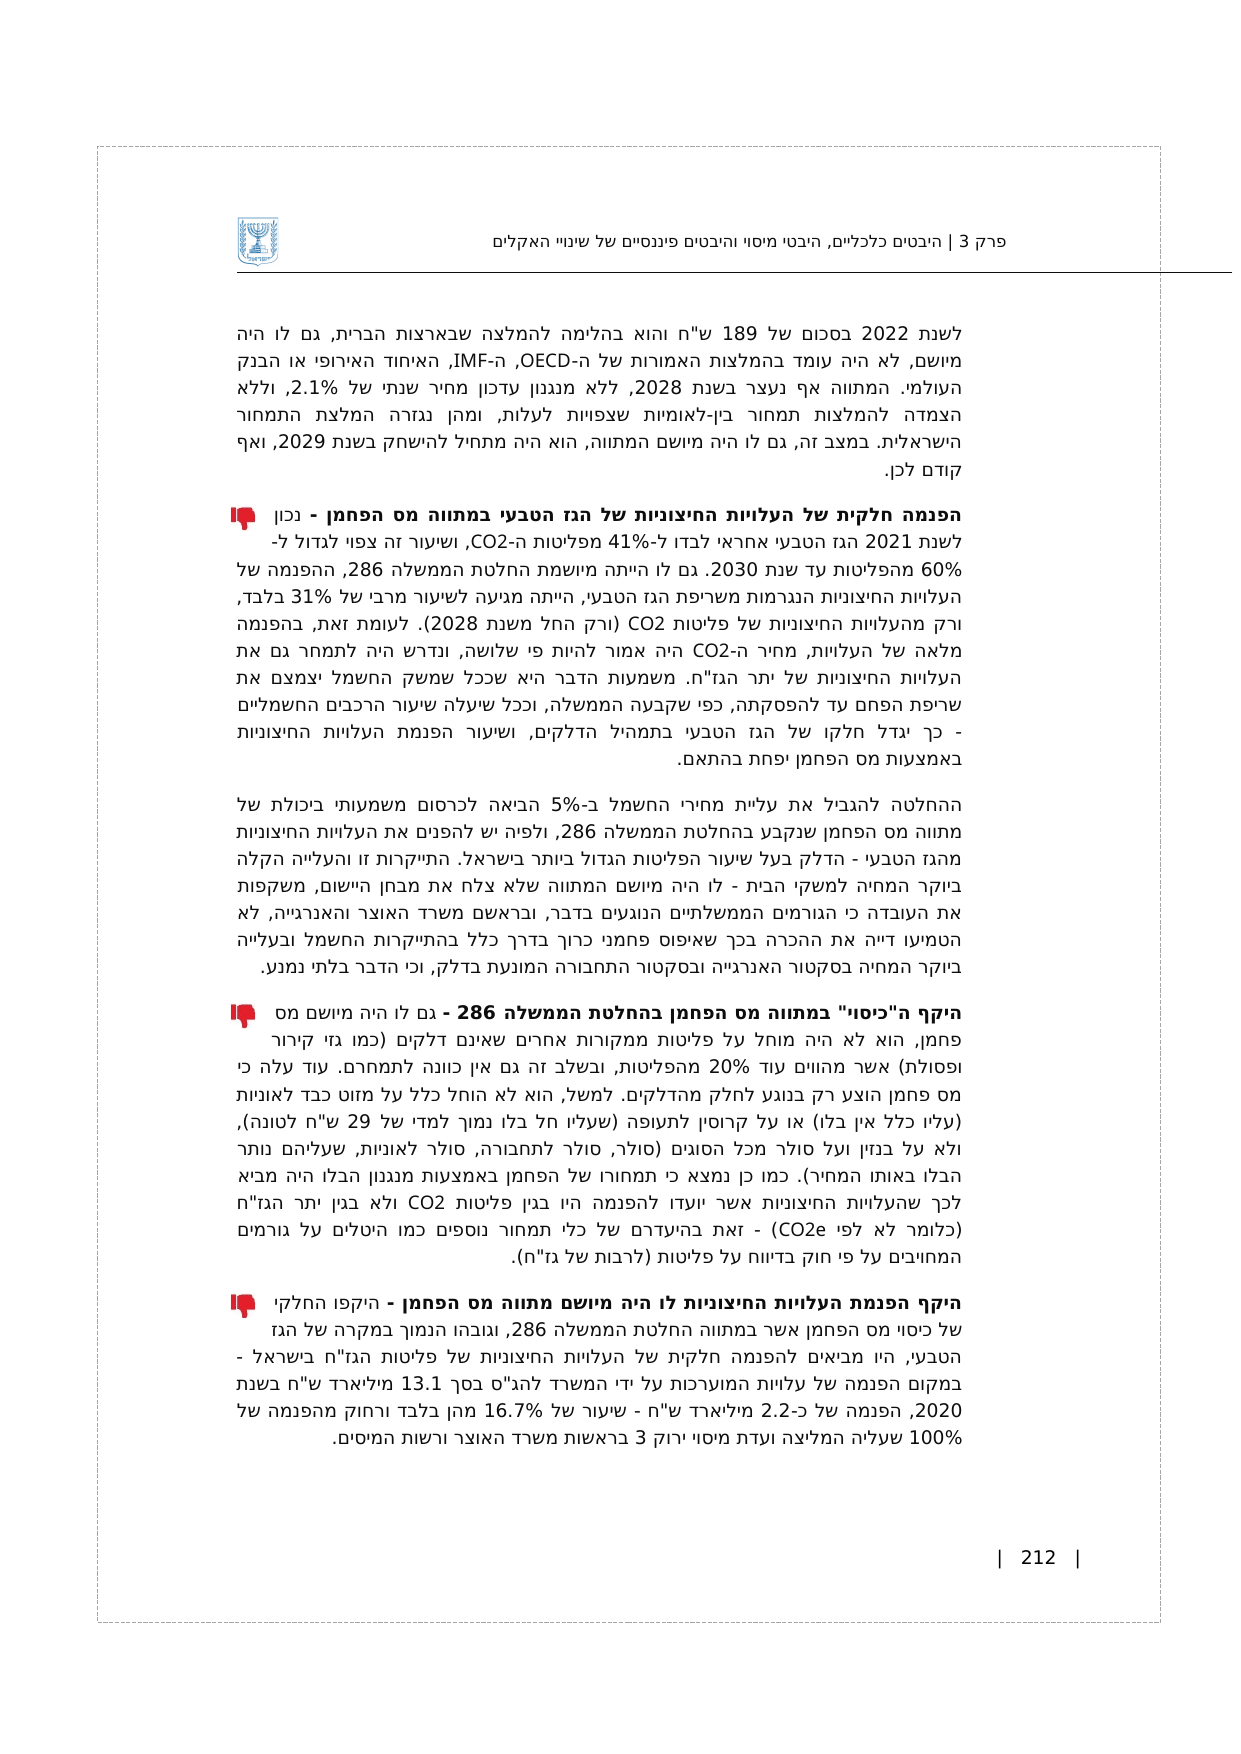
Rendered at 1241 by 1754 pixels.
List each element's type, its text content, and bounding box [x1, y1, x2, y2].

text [236, 319, 963, 481]
text ההחלטה להגביל את עליית מחירי החשמל ב-5% הביאה לכרסום משמעותי ביכולת של מתווה מס הפחמן שנקבע בהחלטת הממשלה 286, ולפיה יש להפנים את העלויות החיצוניות מהגז הטבעי - הדלק בעל שיעור הפליטות הגדול ביותר בישראל. התייקרות זו והעלייה הקלה ביוקר המחיה למשקי הבית - לו היה מיושם המתווה שלא צלח את מבחן היישום, משקפות את העובדה כי הגורמים הממשלתיים הנוגעים בדבר, ובראשם משרד האוצר והאנרגייה, לא הטמיעו דייה את ההכרה בכך שאיפוס פחמני כרוך בדרך כלל בהתייקרות החשמל ובעלייה ביוקר המחיה בסקטור האנרגייה ובסקטור התחבורה המונעת בדלק, וכי הדבר בלתי נמנע. [236, 790, 963, 979]
picture [230, 1292, 255, 1318]
picture [230, 1003, 255, 1028]
text היקף ה"כיסוי" במתווה מס הפחמן בהחלטת הממשלה 286 - גם לו היה מיושם מס פחמן, הוא לא היה מוחל על פליטות ממקורות אחרים שאינם דלקים (כמו גזי קירור ופסולת) אשר מהווים עוד 20% מהפליטות, ובשלב זה גם אין כוונה לתמחרם. עוד עלה כי מס פחמן הוצע רק בנוגע לחלק מהדלקים. למשל, הוא לא הוחל כלל על מזוט כבד לאוניות (עליו כלל אין בלו) או על קרוסין לתעופה (שעליו חל בלו נמוך למדי של 29 ש"ח לטונה), ולא על בנזין ועל סולר מכל הסוגים (סולר, סולר לתחבורה, סולר לאוניות, שעליהם נותר הבלו באותו המחיר). כמו כן נמצא כי תמחורו של הפחמן באמצעות מנגנון הבלו היה מביא לכך שהעלויות החיצוניות אשר יועדו להפנמה היו בגין פליטות CO2 ולא בגין יתר הגז"ח (כלומר לא לפי CO2e) - זאת בהיעדרם של כלי תמחור נוספים כמו היטלים על גורמים המחויבים על פי חוק בדיווח על פליטות (לרבות של גז"ח). [236, 998, 963, 1269]
text היקף הפנמת העלויות החיצוניות לו היה מיושם מתווה מס הפחמן - היקפו החלקי של כיסוי מס הפחמן אשר במתווה החלטת הממשלה 286, וגובהו הנמוך במקרה של הגז הטבעי, היו מביאים להפנמה חלקית של העלויות החיצוניות של פליטות הגז"ח בישראל - במקום הפנמה של עלויות המוערכות על ידי המשרד להג"ס בסך 13.1 מיליארד ש"ח בשנת 2020, הפנמה של כ-2.2 מיליארד ש"ח - שיעור של 16.7% מהן בלבד ורחוק מהפנמה של 100% שעליה המליצה ועדת מיסוי ירוק 3 בראשות משרד האוצר ורשות המיסים. [236, 1288, 963, 1450]
picture [230, 505, 255, 530]
text הפנמה חלקית של העלויות החיצוניות של הגז הטבעי במתווה מס הפחמן - נכון לשנת 2021 הגז הטבעי אחראי לבדו ל-41% מפליטות ה-CO2, ושיעור זה צפוי לגדול ל-60% מהפליטות עד שנת 2030. גם לו הייתה מיושמת החלטת הממשלה 286, ההפנמה של העלויות החיצוניות הנגרמות משריפת הגז הטבעי, הייתה מגיעה לשיעור מרבי של 31% בלבד, ורק מהעלויות החיצוניות של פליטות CO2 (ורק החל משנת 2028). לעומת זאת, בהפנמה מלאה של העלויות, מחיר ה-CO2 היה אמור להיות פי שלושה, ונדרש היה לתמחר גם את העלויות החיצוניות של יתר הגז"ח. משמעות הדבר היא שככל שמשק החשמל יצמצם את שריפת הפחם עד להפסקתה, כפי שקבעה הממשלה, וככל שיעלה שיעור הרכבים החשמליים - כך יגדל חלקו של הגז הטבעי בתמהיל הדלקים, ושיעור הפנמת העלויות החיצוניות באמצעות מס הפחמן יפחת בהתאם. [236, 500, 963, 771]
